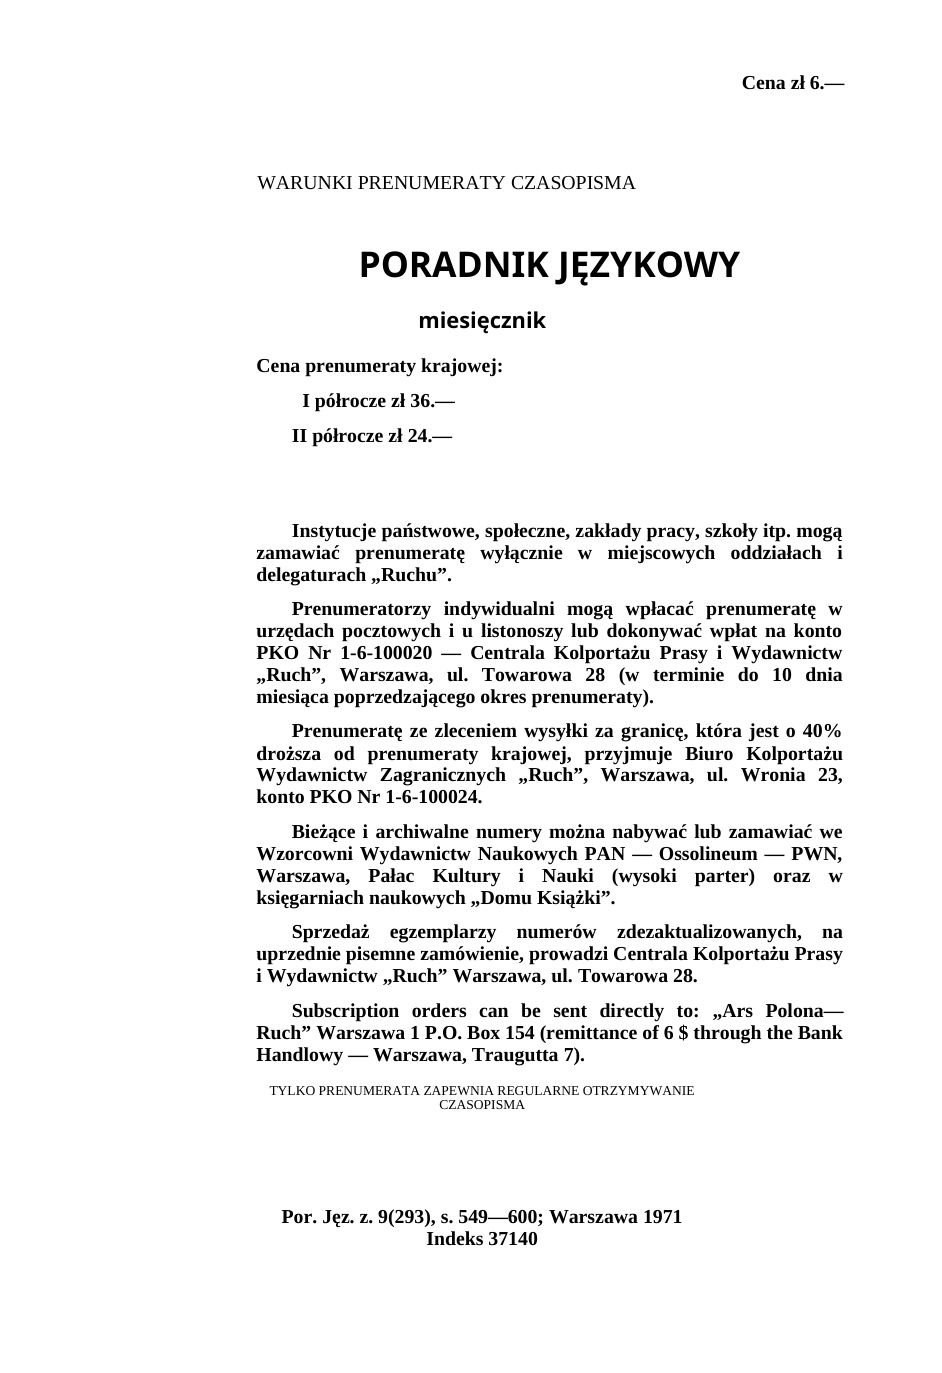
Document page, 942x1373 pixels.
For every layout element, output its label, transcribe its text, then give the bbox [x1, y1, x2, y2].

text I półrocze zł 36.— [302, 380, 875, 415]
text Por. Jęz. z. 9(293), s. 549—600; Warszawa 1971 Indeks 37140 [121, 1206, 843, 1249]
text Cena zł 6.— [742, 73, 844, 93]
text CZASOPISMA [121, 1098, 843, 1112]
text miesięcznik [121, 311, 843, 332]
text Bieżące i archiwalne numery można nabywać lub zamawiać we Wzorcowni Wydawnictw Naukowych PAN — Ossolineum — PWN, Warszawa, Pałac Kultury i Nauki (wysoki parter) oraz w księgarniach naukowych „Domu Książki”. [256, 821, 843, 909]
text Prenumeratę ze zleceniem wysyłki za granicę, która jest o 40% droższa od prenumeraty krajowej, przyjmuje Biuro Kolportażu Wydawnictw Zagranicznych „Ruch”, Warszawa, ul. Wronia 23, konto PKO Nr 1-6-100024. [256, 720, 843, 808]
text PORADNIK JĘZYKOWY [358, 249, 875, 284]
text II półrocze zł 24.— [256, 415, 875, 450]
text Instytucje państwowe, społeczne, zakłady pracy, szkoły itp. mogą zamawiać prenumeratę wyłącznie w miejscowych oddziałach i delegaturach „Ruchu”. [256, 519, 843, 586]
text Prenumeratorzy indywidualni mogą wpłacać prenumeratę w urzędach pocztowych i u listonoszy lub dokonywać wpłat na konto PKO Nr 1-6-100020 — Centrala Kolportażu Prasy i Wydawnictw „Ruch”, Warszawa, ul. Towarowa 28 (w terminie do 10 dnia miesiąca poprzedzającego okres prenumeraty). [256, 598, 843, 708]
text Subscription orders can be sent directly to: „Ars Polona— Ruch” Warszawa 1 P.O. Box 154 (remittance of 6 $ through the Bank Handlowy — Warszawa, Traugutta 7). [256, 1000, 843, 1066]
text TYLKO PRENUMERATA ZAPEWNIA REGULARNE OTRZYMYWANIE [121, 1085, 843, 1098]
text Cena prenumeraty krajowej: [256, 345, 875, 380]
text Sprzedaż egzemplarzy numerów zdezaktualizowanych, na uprzednie pisemne zamówienie, prowadzi Centrala Kolportażu Prasy i Wydawnictw „Ruch” Warszawa, ul. Towarowa 28. [256, 921, 843, 987]
text WARUNKI PRENUMERATY CZASOPISMA [121, 173, 773, 193]
